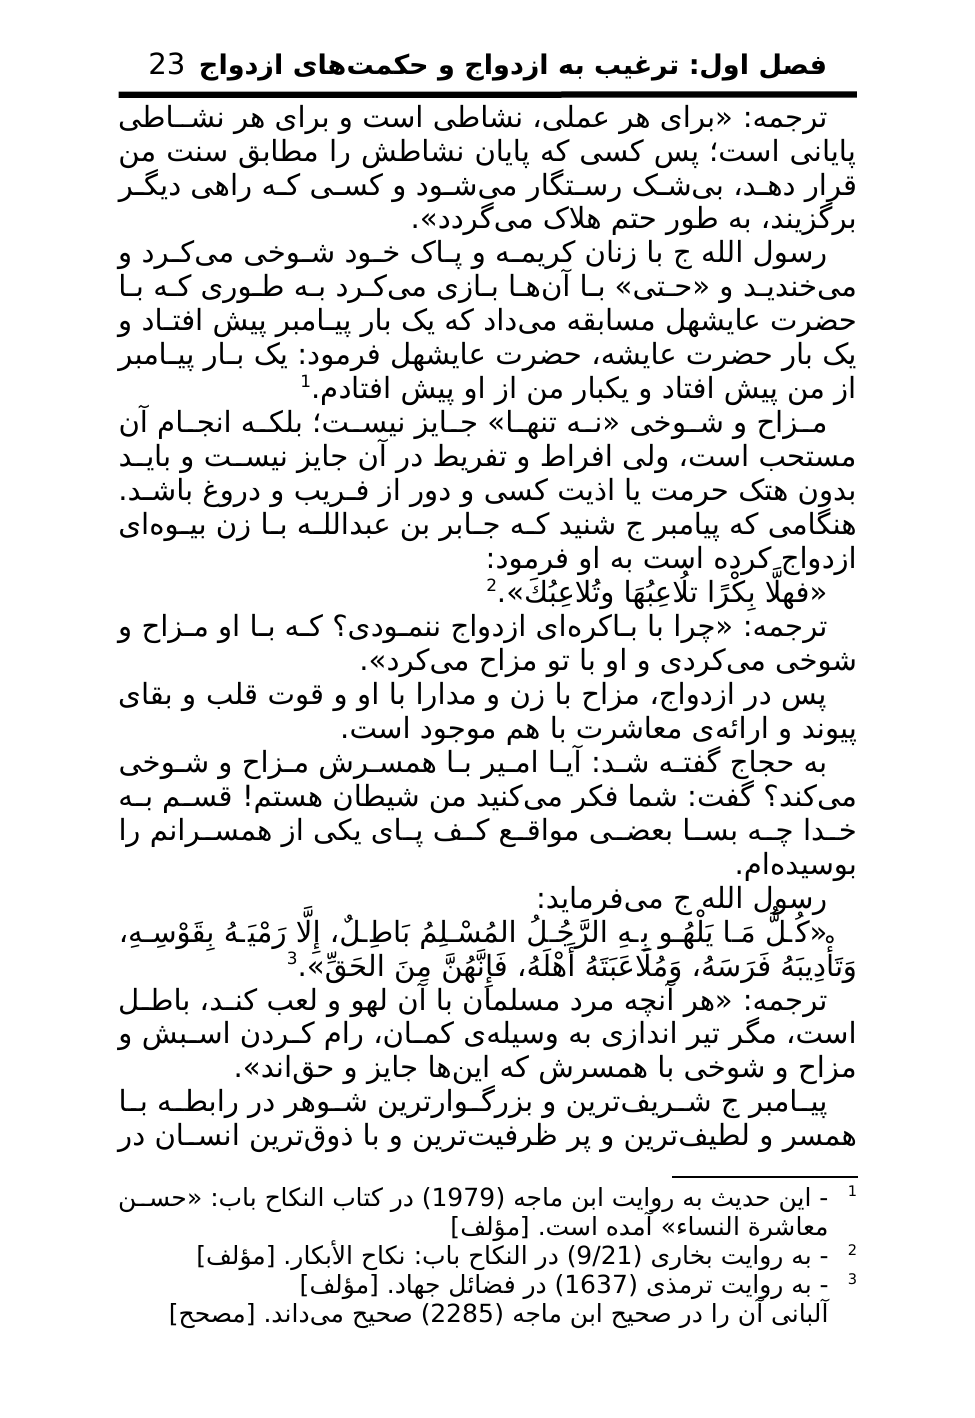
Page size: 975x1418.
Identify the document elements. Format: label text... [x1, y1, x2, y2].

text «كُلُّ مَا يَلْهُو بِهِ الرَّجُلُ المُسْلِمُ بَاطِلٌ، إِلَّا رَمْيَهُ بِقَوْسِهِ، وَتَأْدِيبَهُ فَرَسَهُ، وَمُلَاعَبَتَهُ أَهْلَهُ، فَإِنَّهُنَّ مِنَ الحَقِّ». [118, 915, 857, 983]
text رسول الله ج با زنان کریمه و پاک خود شوخی می‌کرد و می‌خندید و «حتی» با آن‌ها بازی می‌کرد به طوری که با حضرت عایشهل مسابقه می‌داد که یک بار پیامبر پیش افتاد و یک بار حضرت عایشه، حضرت عایشهل فرمود: یک بار پیامبر از من پیش افتاد و یکبار من از او پیش افتادم. [118, 236, 857, 406]
text ترجمه: «برای هر عملی، نشاطی است و برای هر نشاطی پایانی است؛ پس کسی که پایان نشاطش را مطابق سنت من قرار دهد، بی‌شک رستگار می‌شود و کسی که راهی دیگر برگزیند، به طور حتم هلاک می‌گردد». [118, 100, 857, 236]
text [118, 1085, 857, 1153]
text ترجمه: «هر آنچه مرد مسلمان با آن لهو و لعب کند، باطل است، مگر تیر اندازی به وسیله‌ی کمان، رام کردن اسبش و مزاح و شوخی با همسرش که این‌ها جایز و حق‌اند». [118, 983, 857, 1085]
text مزاح و شوخی «نه تنها» جایز نیست؛ بلکه انجام آن مستحب است، ولی افراط و تفریط در آن جایز نیست و باید بدون هتک حرمت یا اذیت کسی و دور از فریب و دروغ باشد. هنگامی که پیامبر ج شنید که جابر بن عبدالله با زن بیوه‌ای ازدواج کرده است به او فرمود: [118, 406, 857, 575]
text «فهلَّا بِكْرًا تلُاعِبُهَا وتُلاعِبُكَ». [118, 575, 857, 609]
text ترجمه: «چرا با باکره‌ای ازدواج ننمودی؟ که با او مزاح و شوخی می‌کردی و او با تو مزاح می‌کرد». [118, 609, 857, 677]
text رسول الله ج می‌فرماید: [118, 881, 857, 915]
text پس در ازدواج، مزاح با زن و مدارا با او و قوت قلب و بقای پیوند و ارائه‌ی معاشرت با هم موجود است. [118, 677, 857, 745]
text به حجاج گفته شد: آیا امیر با همسرش مزاح و شوخی می‌کند؟ گفت: شما فکر می‌کنید من شیطان هستم! قسم به خدا چه بسا بعضی مواقع کف پای یکی از همسرانم را بوسیده‌ام. [118, 745, 857, 881]
